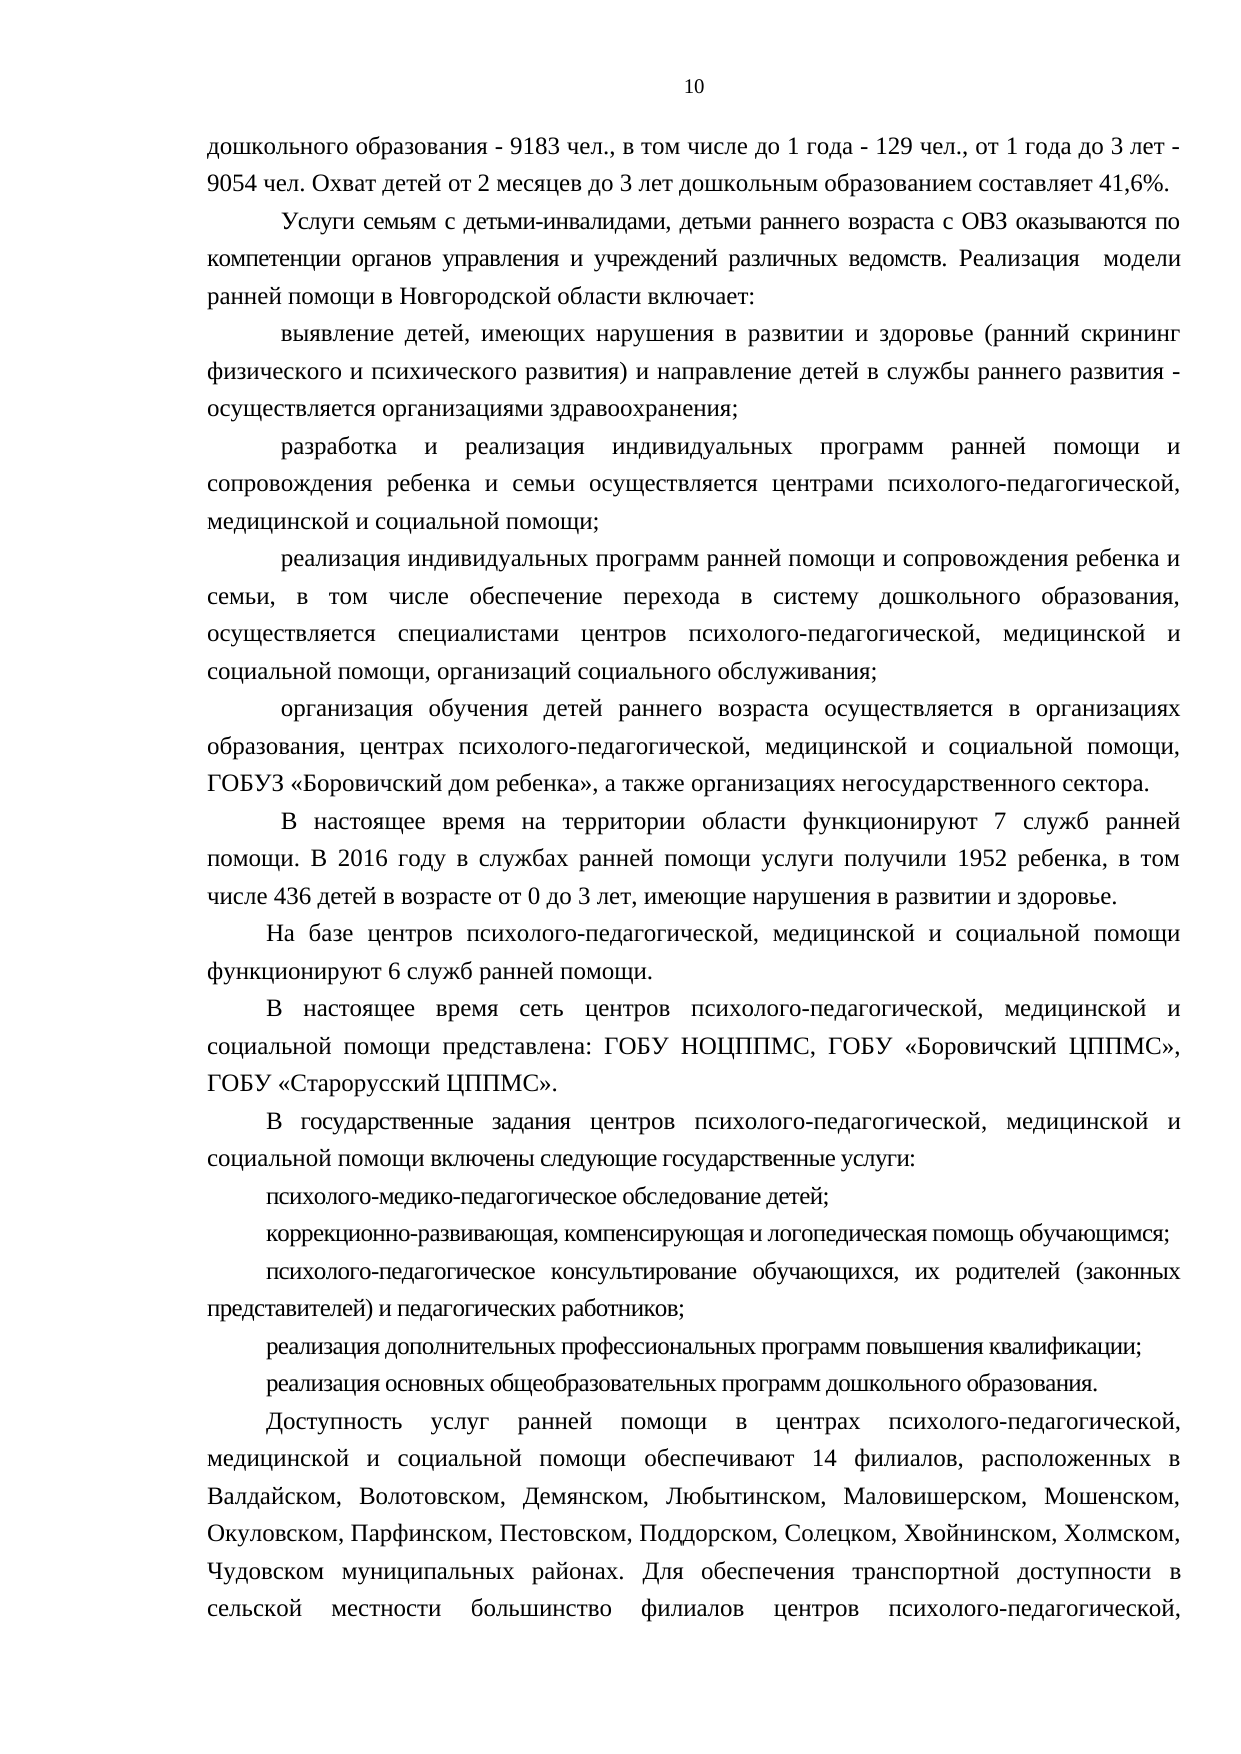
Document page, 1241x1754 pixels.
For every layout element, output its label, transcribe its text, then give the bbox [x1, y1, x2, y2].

text На базе центров психолого-педагогической, медицинской и социальной помощи функционируют 6 служб ранней помощи. [207, 909, 1181, 984]
text психолого-медико-педагогическое обследование детей; [207, 1172, 1181, 1209]
text В настоящее время на территории области функционируют 7 служб ранней помощи. В 2016 году в службах ранней помощи услуги получили 1952 ребенка, в том числе 436 детей в возрасте от 0 до 3 лет, имеющие нарушения в развитии и здоровье. [207, 797, 1181, 909]
text реализация дополнительных профессиональных программ повышения квалификации; [207, 1322, 1181, 1359]
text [207, 1397, 1181, 1622]
text реализация индивидуальных программ ранней помощи и сопровождения ребенка и семьи, в том числе обеспечение перехода в систему дошкольного образования, осуществляется специалистами центров психолого-педагогической, медицинской и социальной помощи, организаций социального обслуживания; [207, 534, 1181, 684]
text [207, 122, 1181, 197]
text В настоящее время сеть центров психолого-педагогической, медицинской и социальной помощи представлена: ГОБУ НОЦППМС, ГОБУ «Боровичский ЦППМС», ГОБУ «Старорусский ЦППМС». [207, 984, 1181, 1097]
text Услуги семьям с детьми-инвалидами, детьми раннего возраста с ОВЗ оказываются по компетенции органов управления и учреждений различных ведомств. Реализация модели ранней помощи в Новгородской области включает: [207, 197, 1181, 309]
text выявление детей, имеющих нарушения в развитии и здоровье (ранний скрининг физического и психического развития) и направление детей в службы раннего развития - осуществляется организациями здравоохранения; [207, 309, 1181, 422]
text психолого-педагогическое консультирование обучающихся, их родителей (законных представителей) и педагогических работников; [207, 1247, 1181, 1322]
text коррекционно-развивающая, компенсирующая и логопедическая помощь обучающимся; [207, 1209, 1181, 1247]
text В государственные задания центров психолого-педагогической, медицинской и социальной помощи включены следующие государственные услуги: [207, 1097, 1181, 1172]
text разработка и реализация индивидуальных программ ранней помощи и сопровождения ребенка и семьи осуществляется центрами психолого-педагогической, медицинской и социальной помощи; [207, 422, 1181, 534]
text организация обучения детей раннего возраста осуществляется в организациях образования, центрах психолого-педагогической, медицинской и социальной помощи, ГОБУЗ «Боровичский дом ребенка», а также организациях негосударственного сектора. [207, 684, 1181, 797]
text реализация основных общеобразовательных программ дошкольного образования. [207, 1359, 1181, 1397]
